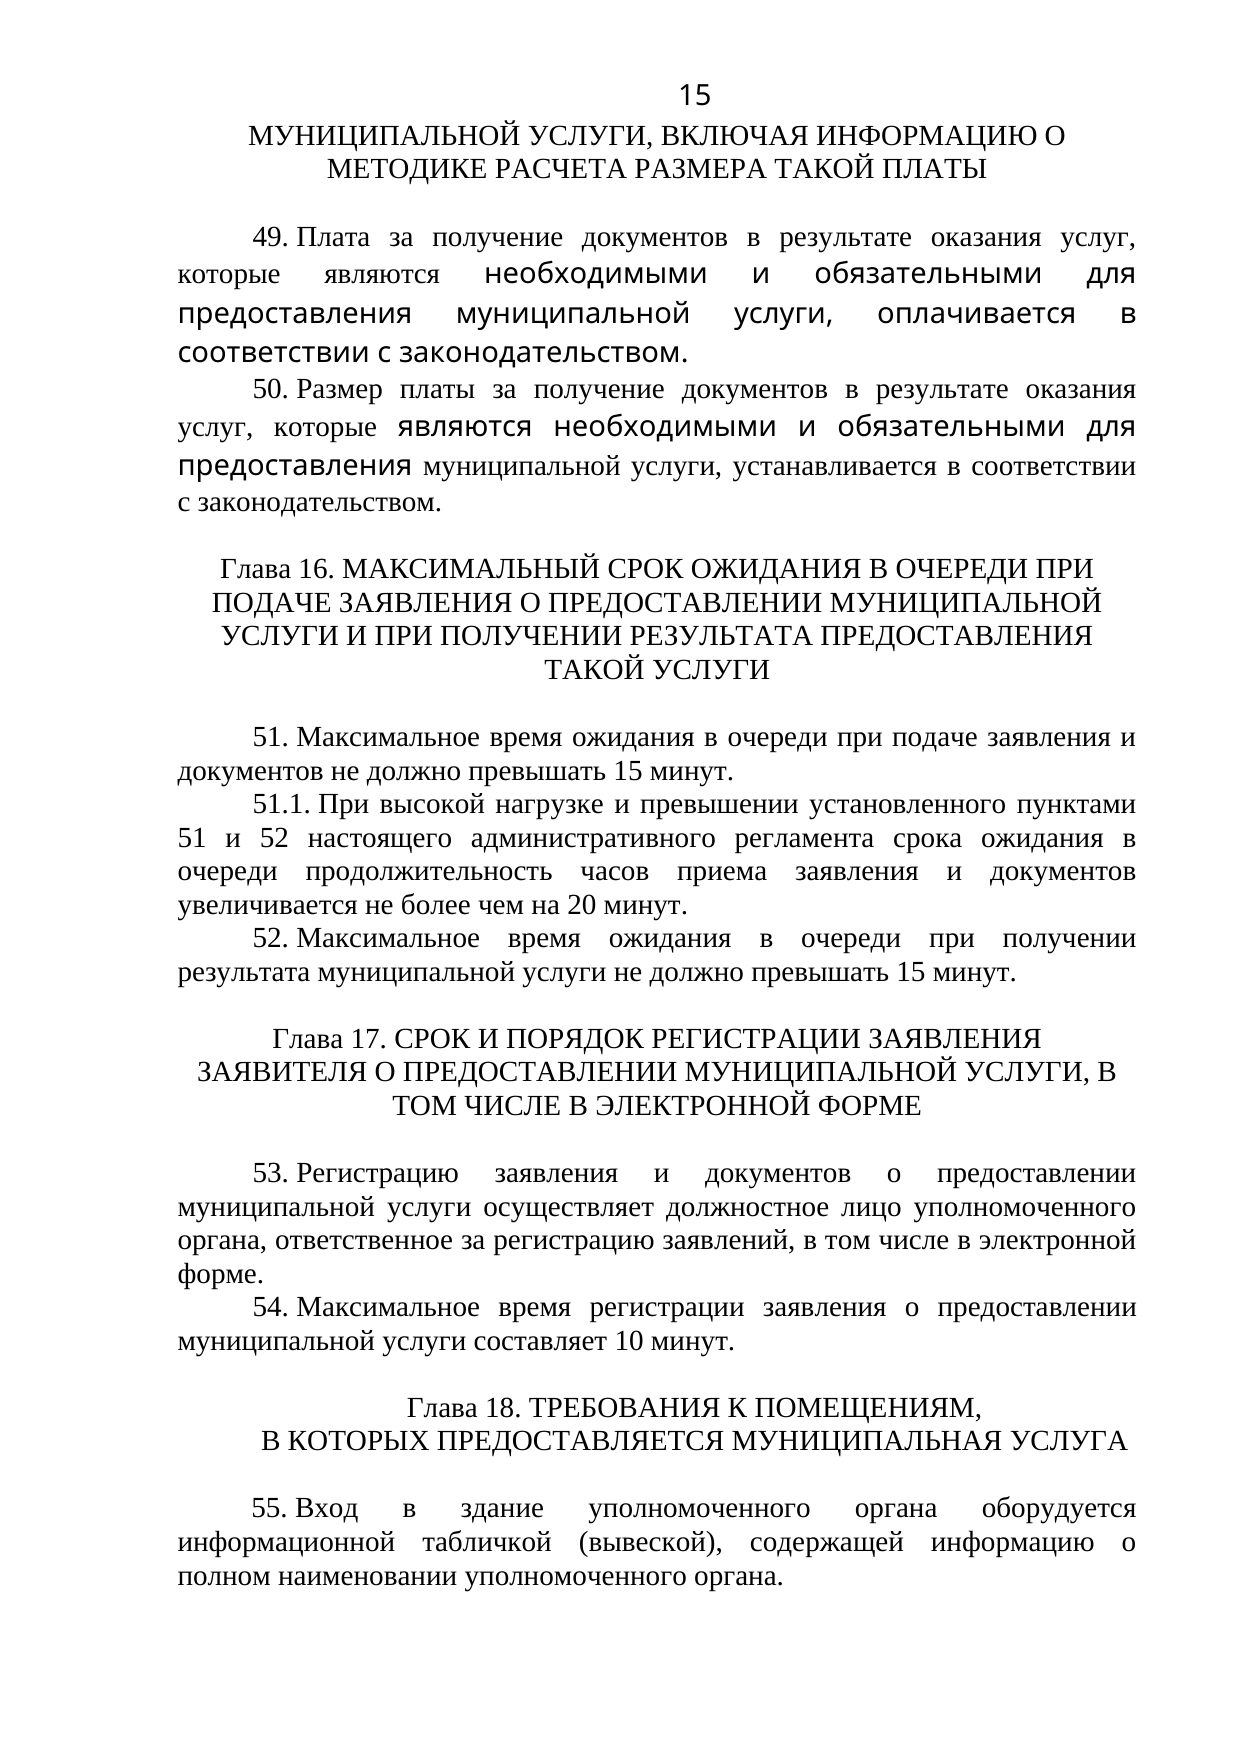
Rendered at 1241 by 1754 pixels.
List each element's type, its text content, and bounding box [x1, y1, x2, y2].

text 55. Вход в здание уполномоченного органа оборудуется информационной табличкой (вывеской), содержащей информацию о полном наименовании уполномоченного органа. [177, 1491, 1137, 1591]
text 54. Максимальное время регистрации заявления о предоставлении муниципальной услуги составляет 10 минут. [177, 1289, 1137, 1356]
text 51.1. При высокой нагрузке и превышении установленного пунктами 51 и 52 настоящего административного регламента срока ожидания в очереди продолжительность часов приема заявления и документов увеличивается не более чем на 20 минут. [177, 786, 1137, 920]
text Глава 16. МАКСИМАЛЬНЫЙ СРОК ОЖИДАНИЯ В ОЧЕРЕДИ ПРИ ПОДАЧЕ ЗАЯВЛЕНИЯ О ПРЕДОСТАВЛЕНИИ МУНИЦИПАЛЬНОЙ УСЛУГИ И ПРИ ПОЛУЧЕНИИ РЕЗУЛЬТАТА ПРЕДОСТАВЛЕНИЯ ТАКОЙ УСЛУГИ [177, 551, 1137, 686]
text Глава 18. ТРЕБОВАНИЯ К ПОМЕЩЕНИЯМ, [177, 1390, 1137, 1423]
text 53. Регистрацию заявления и документов о предоставлении муниципальной услуги осуществляет должностное лицо уполномоченного органа, ответственное за регистрацию заявлений, в том числе в электронной форме. [177, 1155, 1137, 1289]
text 51. Максимальное время ожидания в очереди при подаче заявления и документов не должно превышать 15 минут. [177, 719, 1137, 786]
text Глава 17. СРОК И ПОРЯДОК РЕГИСТРАЦИИ ЗАЯВЛЕНИЯ [177, 1021, 1137, 1054]
text 50. Размер платы за получение документов в результате оказания услуг, которые являются необходимыми и обязательными для предоставления муниципальной услуги, устанавливается в соответствии с законодательством. [177, 371, 1137, 518]
text ЗАЯВИТЕЛЯ О ПРЕДОСТАВЛЕНИИ МУНИЦИПАЛЬНОЙ УСЛУГИ, В ТОМ ЧИСЛЕ В ЭЛЕКТРОННОЙ ФОРМЕ [177, 1054, 1137, 1122]
text В КОТОРЫХ ПРЕДОСТАВЛЯЕТСЯ МУНИЦИПАЛЬНАЯ УСЛУГА [177, 1423, 1137, 1457]
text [177, 118, 1137, 185]
text 52. Максимальное время ожидания в очереди при получении результата муниципальной услуги не должно превышать 15 минут. [177, 920, 1137, 987]
text 49. Плата за получение документов в результате оказания услуг, которые являются необходимыми и обязательными для предоставления муниципальной услуги, оплачивается в соответствии с законодательством. [177, 219, 1137, 371]
